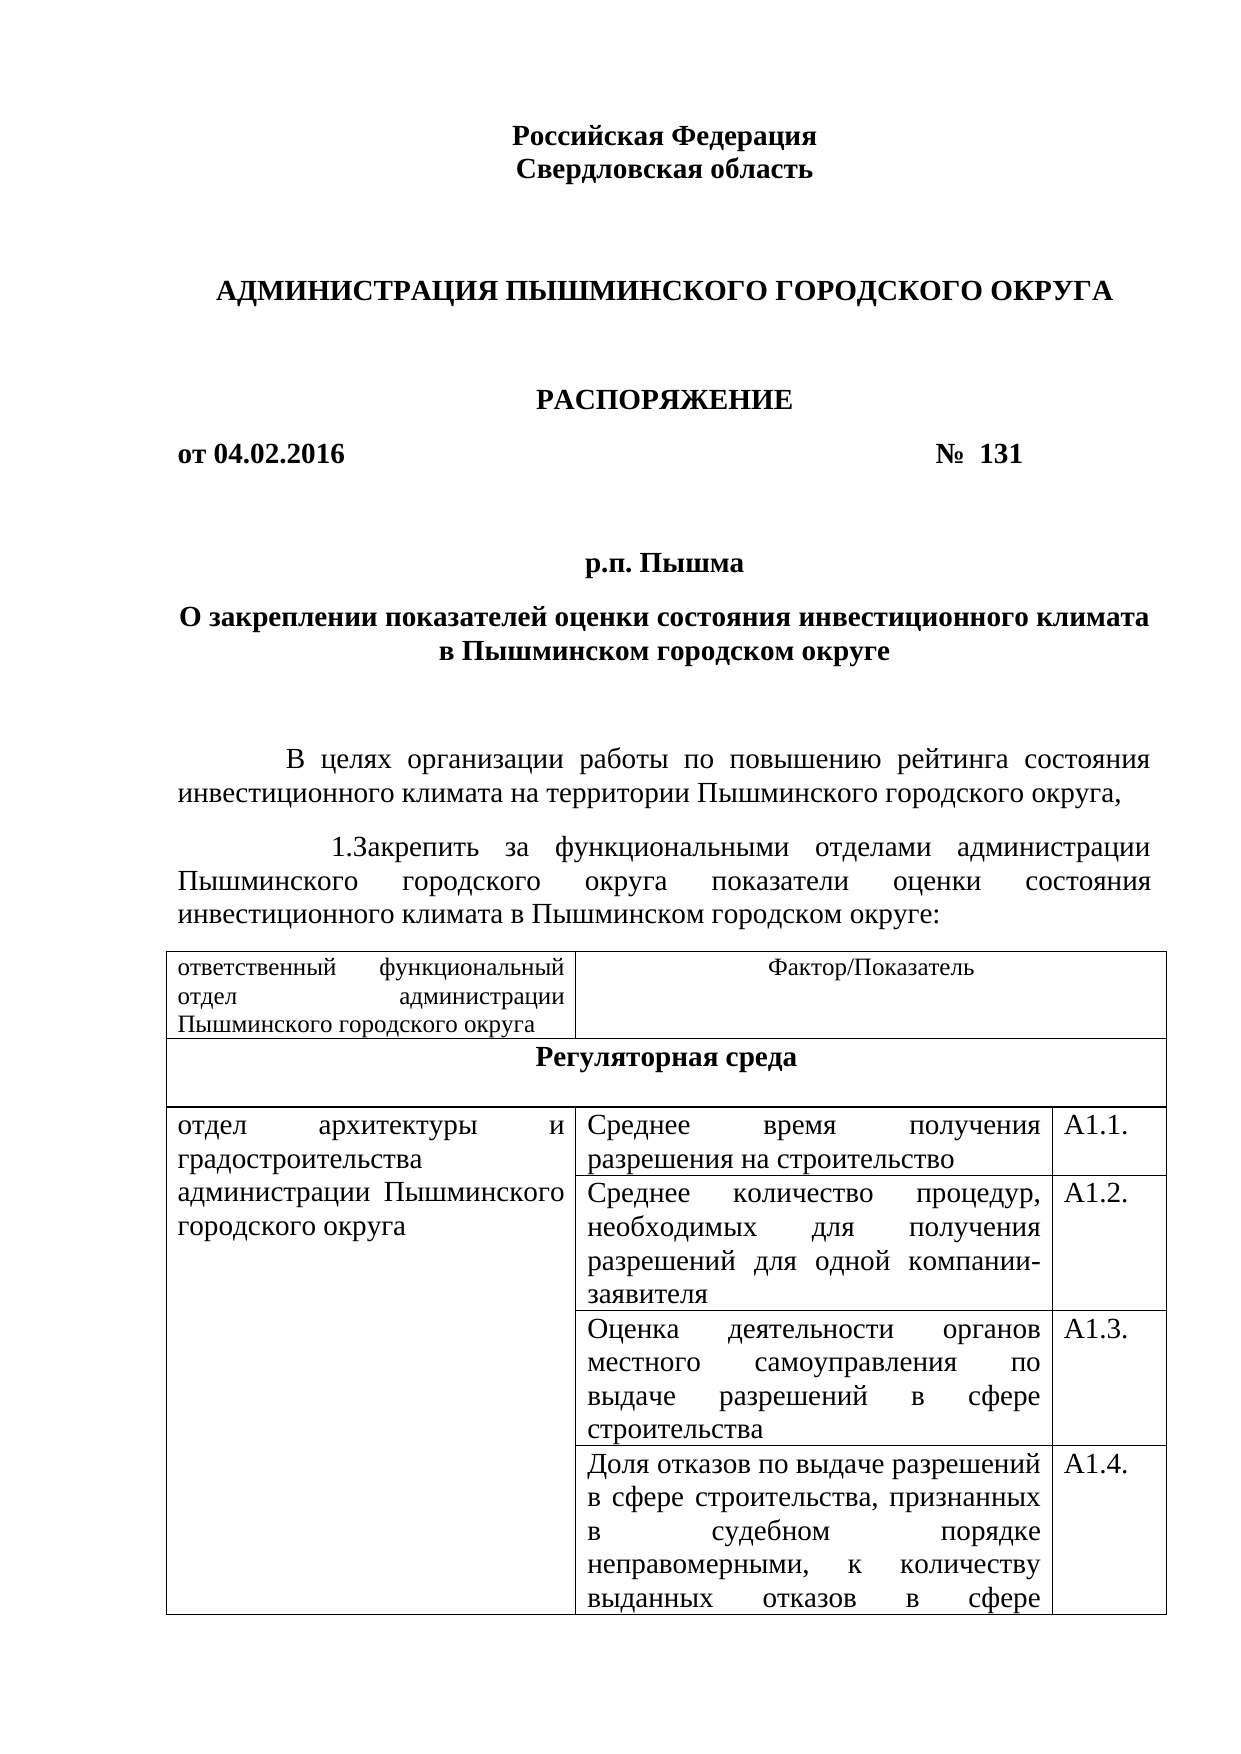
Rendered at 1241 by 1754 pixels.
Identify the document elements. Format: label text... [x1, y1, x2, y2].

table_cell А1.2. [1053, 1176, 1166, 1310]
table_cell Среднее время получения разрешения на строительство [576, 1108, 1052, 1174]
title Свердловская область [177, 152, 1152, 185]
text АДМИНИСТРАЦИЯ ПЫШМИНСКОГО ГОРОДСКОГО ОКРУГА [177, 273, 1152, 307]
text РАСПОРЯЖЕНИЕ [177, 382, 1152, 415]
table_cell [576, 1446, 1052, 1614]
table_header Фактор/Показатель [576, 952, 1166, 1038]
table_header ответственный функциональный отдел администрации Пышминского городского округа [167, 952, 575, 1038]
text 1.Закрепить за функциональными отделами администрации Пышминского городского округа показатели оценки состояния инвестиционного климата в Пышминском городском округе: [177, 829, 1152, 930]
table_cell Среднее количество процедур, необходимых для получения разрешений для одной компании- заявителя [576, 1176, 1052, 1310]
table_cell А1.1. [1053, 1108, 1166, 1174]
text от 04.02.2016 № 131 [177, 436, 1152, 470]
table_cell А1.3. [1053, 1311, 1166, 1445]
text р.п. Пышма [177, 545, 1152, 578]
table_cell Регуляторная среда [167, 1039, 1166, 1106]
title Российская Федерация [177, 118, 1152, 152]
text В целях организации работы по повышению рейтинга состояния инвестиционного климата на территории Пышминского городского округа, [177, 742, 1152, 809]
table_cell А1.4. [1053, 1446, 1166, 1614]
text О закреплении показателей оценки состояния инвестиционного климата в Пышминском городском округе [177, 599, 1152, 666]
table_cell Оценка деятельности органов местного самоуправления по выдаче разрешений в сфере строительства [576, 1311, 1052, 1445]
table_cell отдел архитектуры и градостроительства администрации Пышминского городского округа [167, 1108, 575, 1614]
